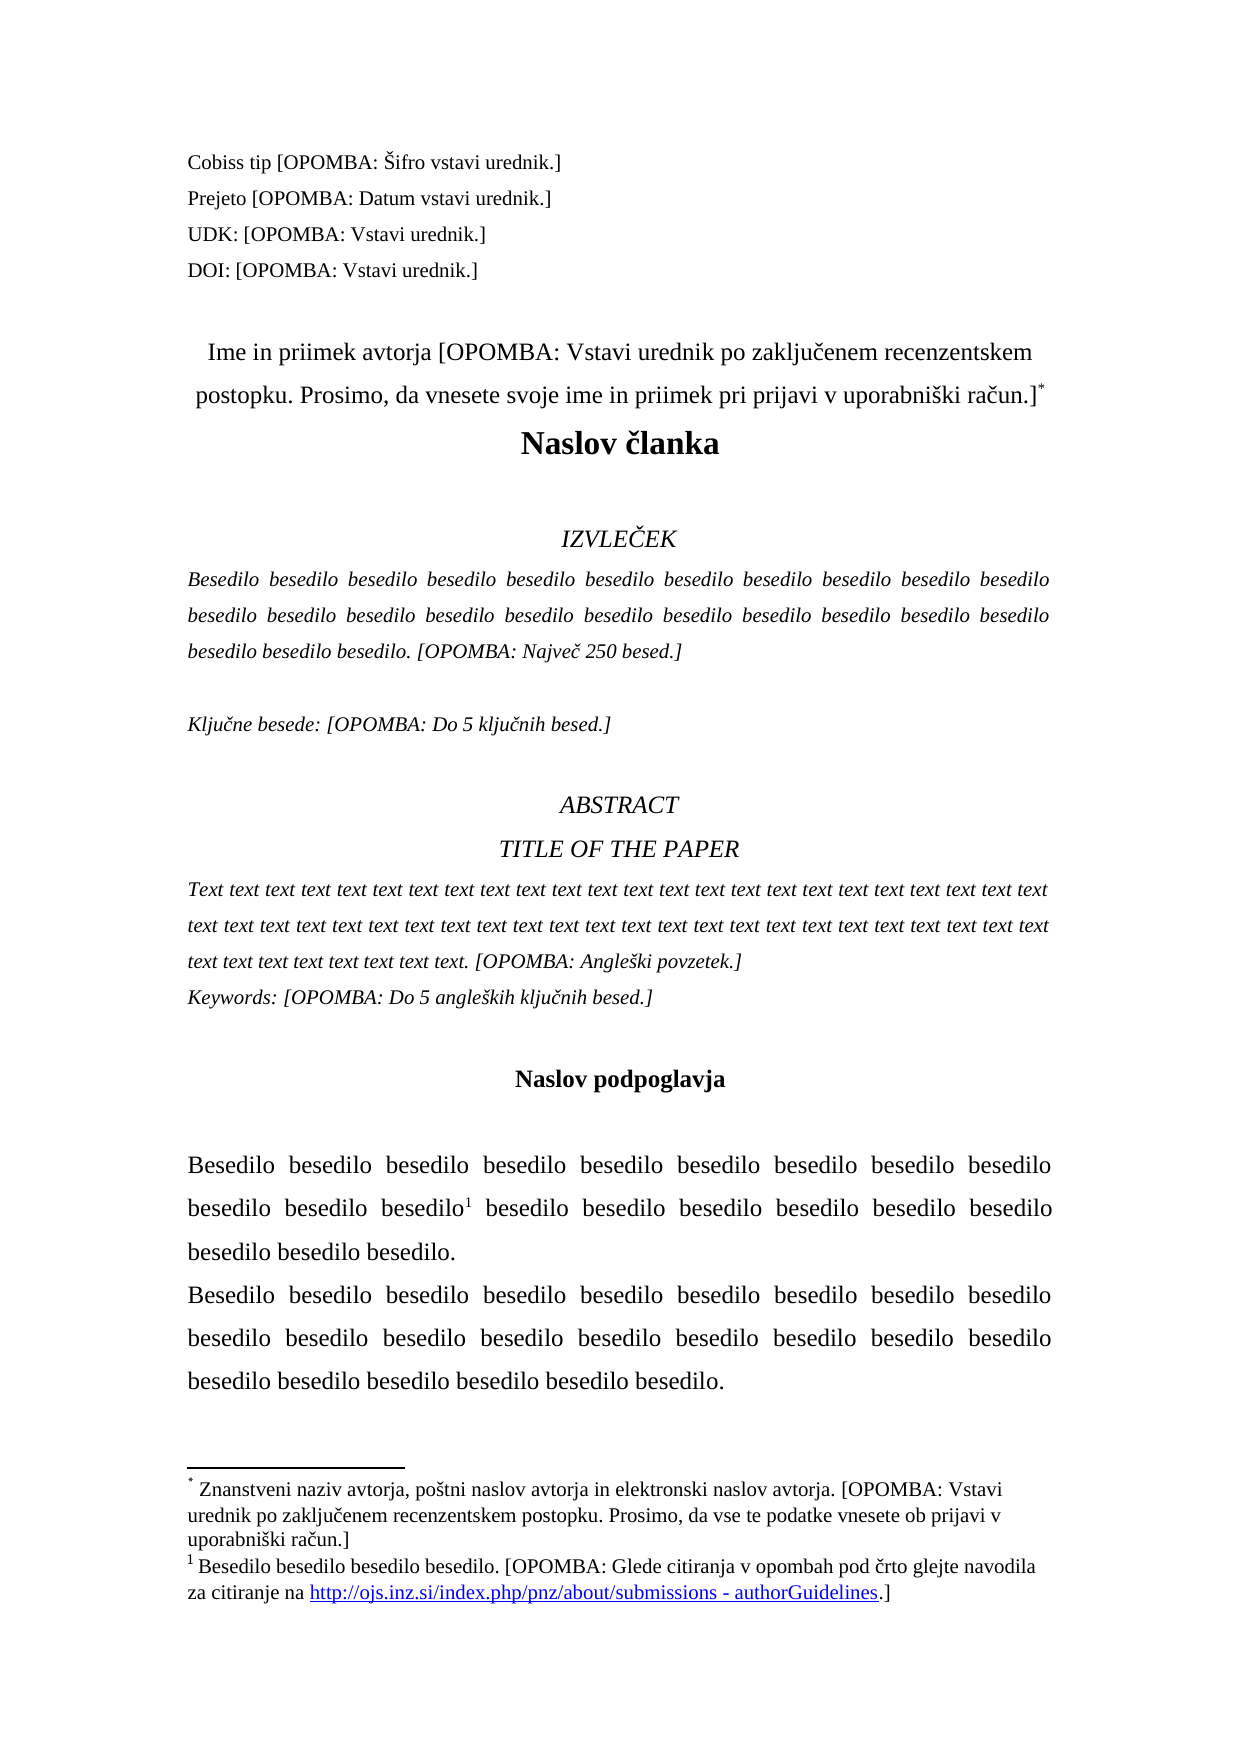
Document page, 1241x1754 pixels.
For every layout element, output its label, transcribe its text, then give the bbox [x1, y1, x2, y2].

text Naslov članka [187, 423, 1053, 462]
text Besedilo besedilo besedilo besedilo besedilo besedilo besedilo besedilo besedilo besedilo besedilo besedilo besedilo besedilo besedilo besedilo besedilo besedilo besedilo besedilo besedilo besedilo besedilo besedilo besedilo. [OPOMBA: Največ 250 besed.] [187, 567, 1053, 663]
text UDK: [OPOMBA: Vstavi urednik.] [187, 222, 1053, 246]
text Ključne besede: [OPOMBA: Do 5 ključnih besed.] [187, 711, 1053, 736]
text Keywords: [OPOMBA: Do 5 angleških ključnih besed.] [187, 985, 1053, 1009]
text Cobiss tip [OPOMBA: Šifro vstavi urednik.] [187, 150, 1053, 174]
text Prejeto [OPOMBA: Datum vstavi urednik.] [187, 186, 1053, 210]
text ABSTRACT [187, 791, 1053, 819]
text Ime in priimek avtorja [OPOMBA: Vstavi urednik po zaključenem recenzentskem postopku. Prosimo, da vnesete svoje ime in priimek pri prijavi v uporabniški račun.]* [187, 337, 1053, 409]
text Naslov podpoglavja [187, 1064, 1053, 1093]
text IZVLEČEK [187, 524, 1053, 553]
text Besedilo besedilo besedilo besedilo besedilo besedilo besedilo besedilo besedilo besedilo besedilo besedilo besedilo besedilo besedilo besedilo besedilo besedilo besedilo besedilo besedilo besedilo besedilo besedilo. [187, 1280, 1053, 1395]
text DOI: [OPOMBA: Vstavi urednik.] [187, 258, 1053, 282]
text Text text text text text text text text text text text text text text text text text text text text text text text text text text text text text text text text text text text text text text text text text text text text text text text text text text text text text text text text. [OPOMBA: Angleški povzetek.] [187, 877, 1053, 973]
text TITLE OF THE PAPER [187, 834, 1053, 862]
